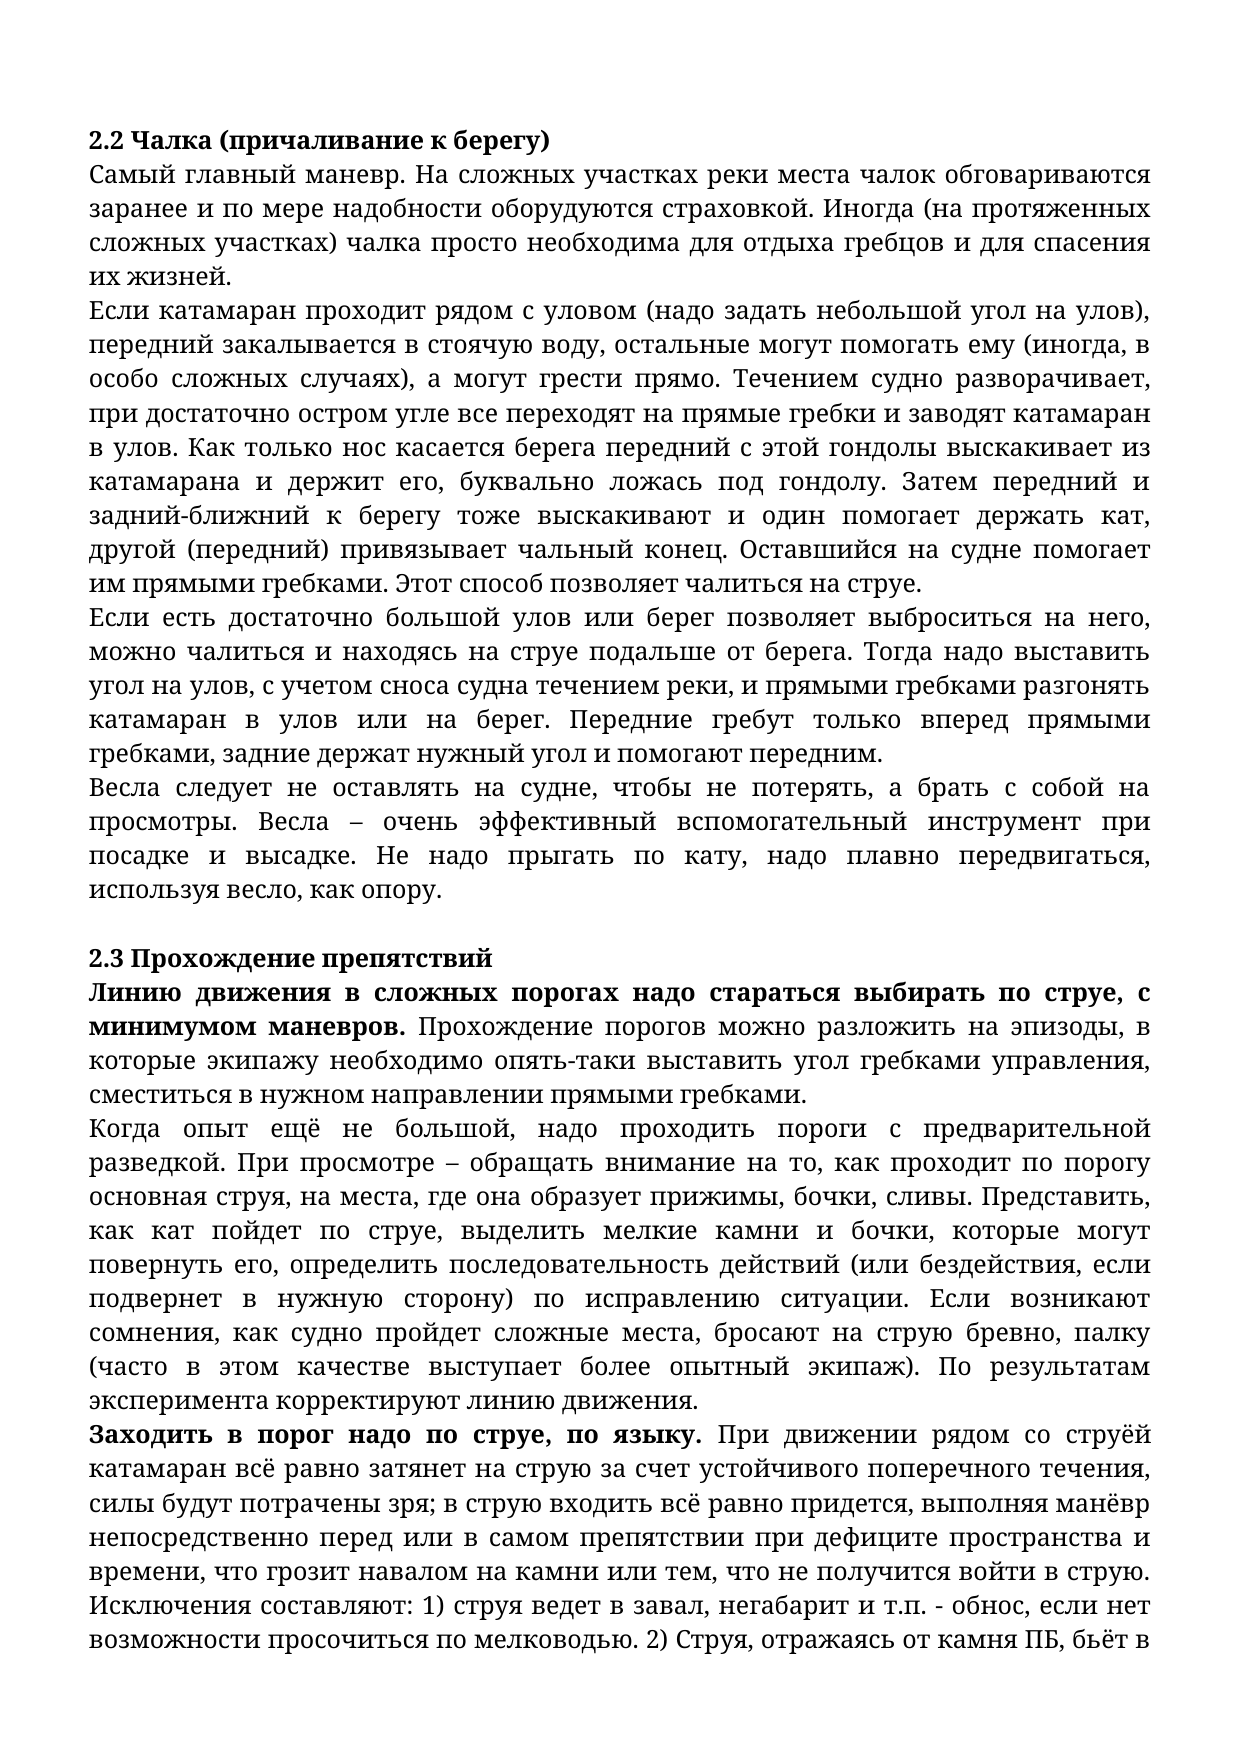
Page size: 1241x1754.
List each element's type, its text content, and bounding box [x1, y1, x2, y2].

text Весла следует не оставлять на судне, чтобы не потерять, а брать с собой на просмотры. Весла – очень эффективный вспомогательный инструмент при посадке и высадке. Не надо прыгать по кату, надо плавно передвигаться, используя весло, как опору. [89, 770, 1152, 906]
text Если катамаран проходит рядом с уловом (надо задать небольшой угол на улов), передний закалывается в стоячую воду, остальные могут помогать ему (иногда, в особо сложных случаях), а могут грести прямо. Течением судно разворачивает, при достаточно остром угле все переходят на прямые гребки и заводят катамаран в улов. Как только нос касается берега передний с этой гондолы выскакивает из катамарана и держит его, буквально ложась под гондолу. Затем передний и задний-ближний к берегу тоже выскакивают и один помогает держать кат, другой (передний) привязывает чальный конец. Оставшийся на судне помогает им прямыми гребками. Этот способ позволяет чалиться на струе. [89, 293, 1152, 599]
text Линию движения в сложных порогах надо стараться выбирать по струе, с минимумом маневров. Прохождение порогов можно разложить на эпизоды, в которые экипажу необходимо опять-таки выставить угол гребками управления, сместиться в нужном направлении прямыми гребками. [89, 974, 1152, 1111]
text Когда опыт ещё не большой, надо проходить пороги с предварительной разведкой. При просмотре – обращать внимание на то, как проходит по порогу основная струя, на места, где она образует прижимы, бочки, сливы. Представить, как кат пойдет по струе, выделить мелкие камни и бочки, которые могут повернуть его, определить последовательность действий (или бездействия, если подвернет в нужную сторону) по исправлению ситуации. Если возникают сомнения, как судно пройдет сложные места, бросают на струю бревно, палку (часто в этом качестве выступает более опытный экипаж). По результатам эксперимента корректируют линию движения. [89, 1111, 1152, 1417]
text Если есть достаточно большой улов или берег позволяет выброситься на него, можно чалиться и находясь на струе подальше от берега. Тогда надо выставить угол на улов, с учетом сноса судна течением реки, и прямыми гребками разгонять катамаран в улов или на берег. Передние гребут только вперед прямыми гребками, задние держат нужный угол и помогают передним. [89, 599, 1152, 770]
text 2.3 Прохождение препятствий [89, 940, 1152, 974]
text 2.2 Чалка (причаливание к берегу) [89, 123, 1152, 157]
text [89, 1417, 1152, 1656]
text Самый главный маневр. На сложных участках реки места чалок обговариваются заранее и по мере надобности оборудуются страховкой. Иногда (на протяженных сложных участках) чалка просто необходима для отдыха гребцов и для спасения их жизней. [89, 157, 1152, 293]
